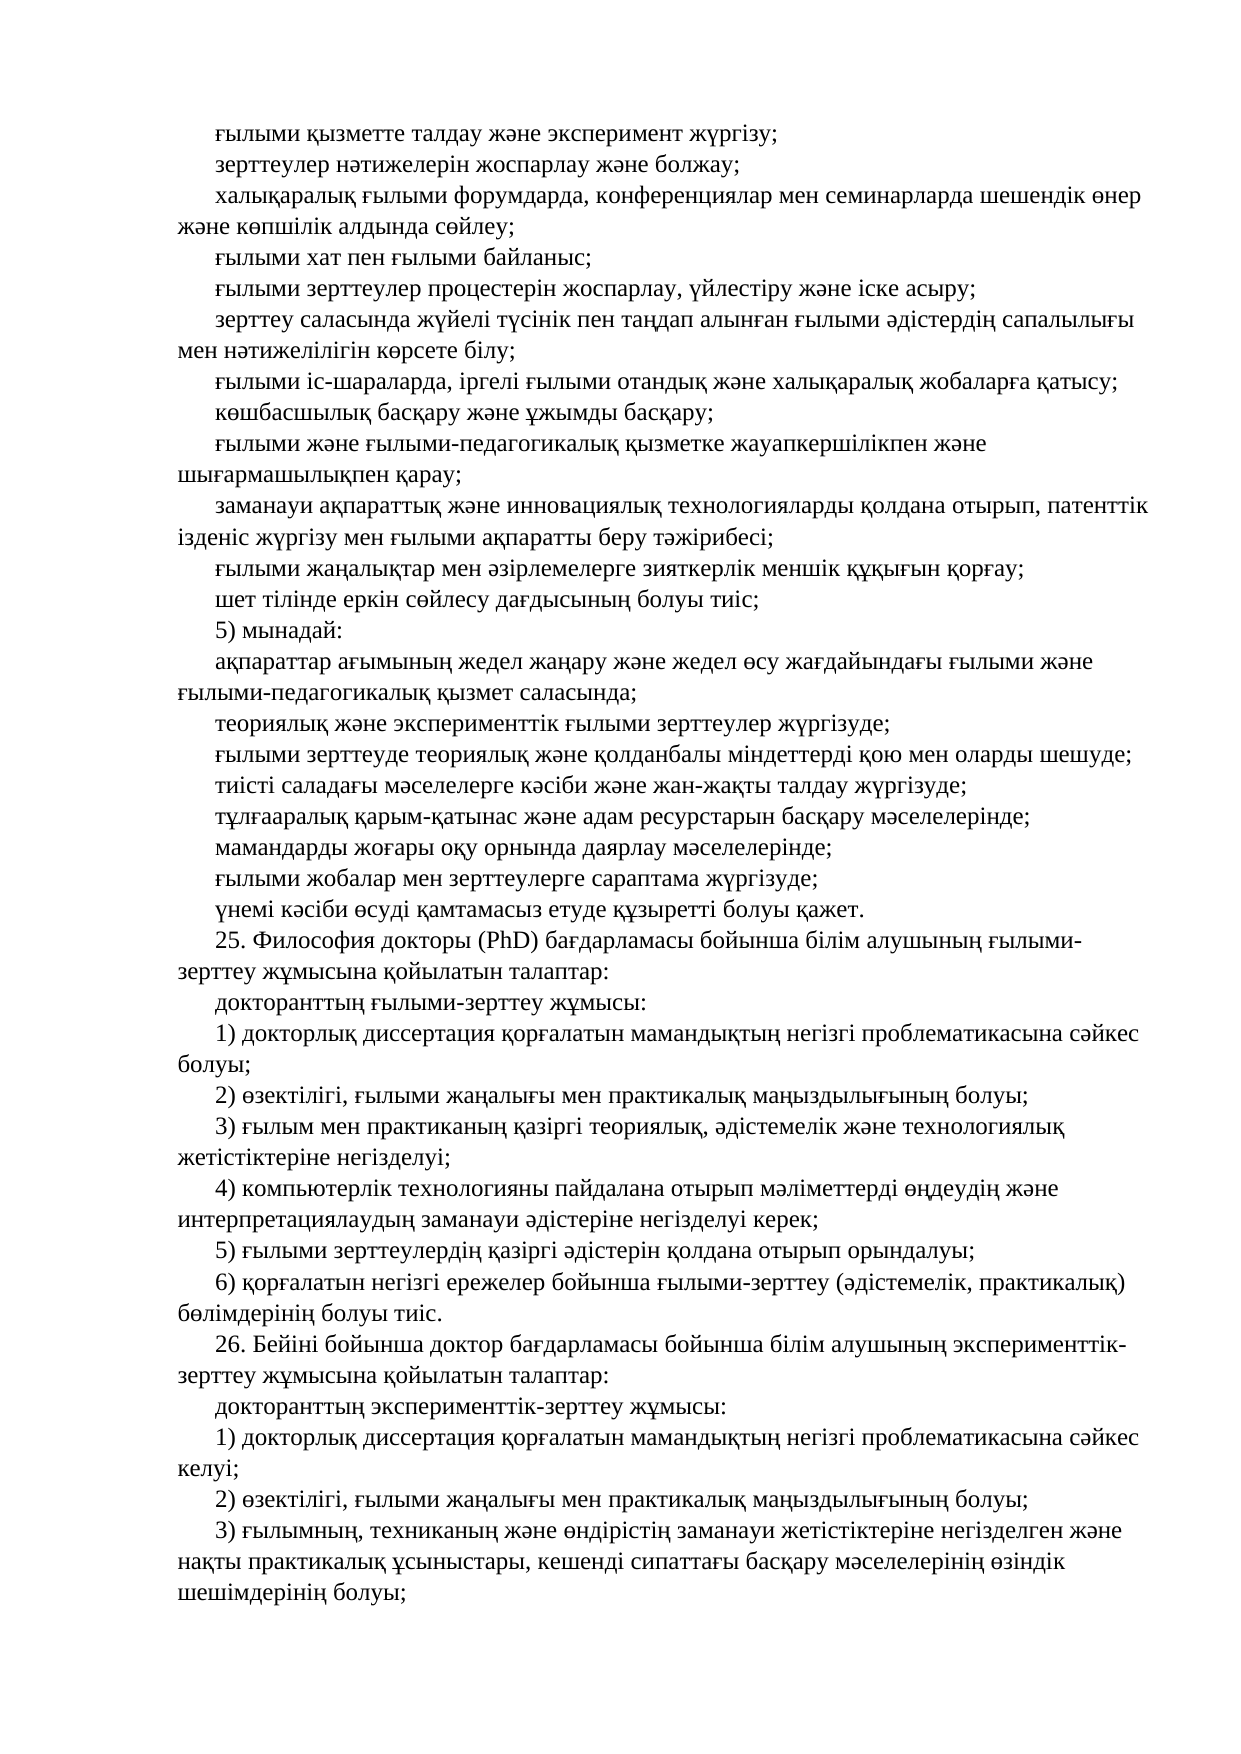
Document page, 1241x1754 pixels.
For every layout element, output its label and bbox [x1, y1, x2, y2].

text [177, 118, 1152, 1606]
